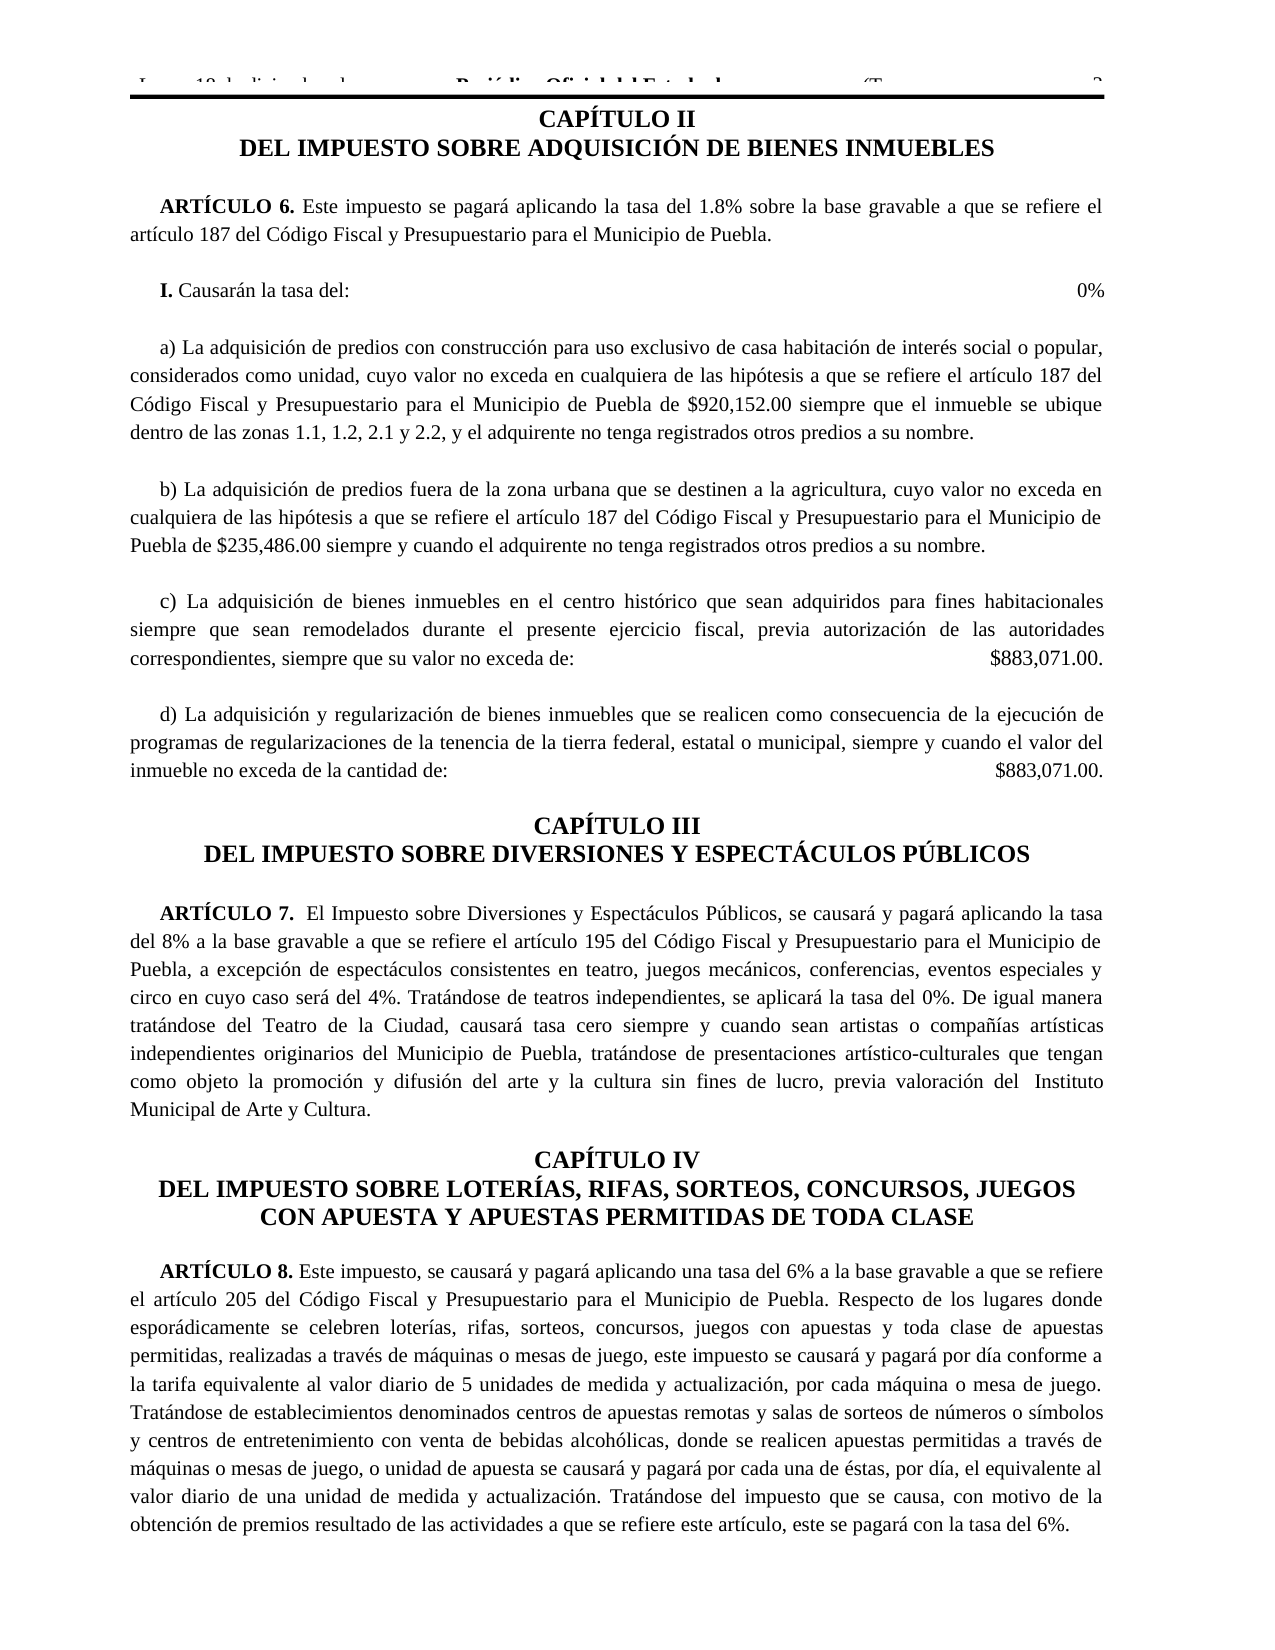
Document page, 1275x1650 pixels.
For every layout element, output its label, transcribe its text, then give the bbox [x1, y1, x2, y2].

text I. Causarán la tasa del: 0% [159, 278, 1164, 302]
list La adquisición de predios con construcción para uso exclusivo de casa habitación de interés social o popular, considerados como unidad, cuyo valor no exceda en cualquiera de las hipótesis a que se refiere el artículo 187 del Código Fiscal y Presupuestario para el Municipio de Puebla de $920,152.00 siempre que el inmueble se ubique dentro de las zonas 1.1, 1.2, 2.1 y 2.2, y el adquirente no tenga registrados otros predios a su nombre. [130, 335, 1104, 444]
text DEL IMPUESTO SOBRE DIVERSIONES Y ESPECTÁCULOS PÚBLICOS [111, 840, 1123, 868]
text DEL IMPUESTO SOBRE ADQUISICIÓN DE BIENES INMUEBLES [111, 133, 1123, 162]
text CAPÍTULO III [361, 811, 873, 840]
list La adquisición de predios fuera de la zona urbana que se destinen a la agricultura, cuyo valor no exceda en cualquiera de las hipótesis a que se refiere el artículo 187 del Código Fiscal y Presupuestario para el Municipio de Puebla de $235,486.00 siempre y cuando el adquirente no tenga registrados otros predios a su nombre. [130, 477, 1104, 557]
text DEL IMPUESTO SOBRE LOTERÍAS, RIFAS, SORTEOS, CONCURSOS, JUEGOS CON APUESTA Y APUESTAS PERMITIDAS DE TODA CLASE [151, 1175, 1083, 1231]
list La adquisición de bienes inmuebles en el centro histórico que sean adquiridos para fines habitacionales siempre que sean remodelados durante el presente ejercicio fiscal, previa autorización de las autoridades correspondientes, siempre que su valor no exceda de: $883,071.00. [130, 588, 1105, 670]
list La adquisición y regularización de bienes inmuebles que se realicen como consecuencia de la ejecución de programas de regularizaciones de la tenencia de la tierra federal, estatal o municipal, siempre y cuando el valor del inmueble no exceda de la cantidad de: $883,071.00. [130, 702, 1105, 782]
text ARTÍCULO 8. Este impuesto, se causará y pagará aplicando una tasa del 6% a la base gravable a que se refiere el artículo 205 del Código Fiscal y Presupuestario para el Municipio de Puebla. Respecto de los lugares donde esporádicamente se celebren loterías, rifas, sorteos, concursos, juegos con apuestas y toda clase de apuestas permitidas, realizadas a través de máquinas o mesas de juego, este impuesto se causará y pagará por día conforme a la tarifa equivalente al valor diario de 5 unidades de medida y actualización, por cada máquina o mesa de juego. Tratándose de establecimientos denominados centros de apuestas remotas y salas de sorteos de números o símbolos y centros de entretenimiento con venta de bebidas alcohólicas, donde se realicen apuestas permitidas a través de máquinas o mesas de juego, o unidad de apuesta se causará y pagará por cada una de éstas, por día, el equivalente al valor diario de una unidad de medida y actualización. Tratándose del impuesto que se causa, con motivo de la obtención de premios resultado de las actividades a que se refiere este artículo, este se pagará con la tasa del 6%. [130, 1259, 1104, 1536]
text ARTÍCULO 7. El Impuesto sobre Diversiones y Espectáculos Públicos, se causará y pagará aplicando la tasa del 8% a la base gravable a que se refiere el artículo 195 del Código Fiscal y Presupuestario para el Municipio de Puebla, a excepción de espectáculos consistentes en teatro, juegos mecánicos, conferencias, eventos especiales y circo en cuyo caso será del 4%. Tratándose de teatros independientes, se aplicará la tasa del 0%. De igual manera tratándose del Teatro de la Ciudad, causará tasa cero siempre y cuando sean artistas o compañías artísticas independientes originarios del Municipio de Puebla, tratándose de presentaciones artístico-culturales que tengan como objeto la promoción y difusión del arte y la cultura sin fines de lucro, previa valoración del Instituto Municipal de Arte y Cultura. [130, 900, 1104, 1121]
text ARTÍCULO 6. Este impuesto se pagará aplicando la tasa del 1.8% sobre la base gravable a que se refiere el artículo 187 del Código Fiscal y Presupuestario para el Municipio de Puebla. [130, 194, 1103, 246]
text CAPÍTULO II [361, 105, 873, 133]
text CAPÍTULO IV [361, 1146, 873, 1174]
